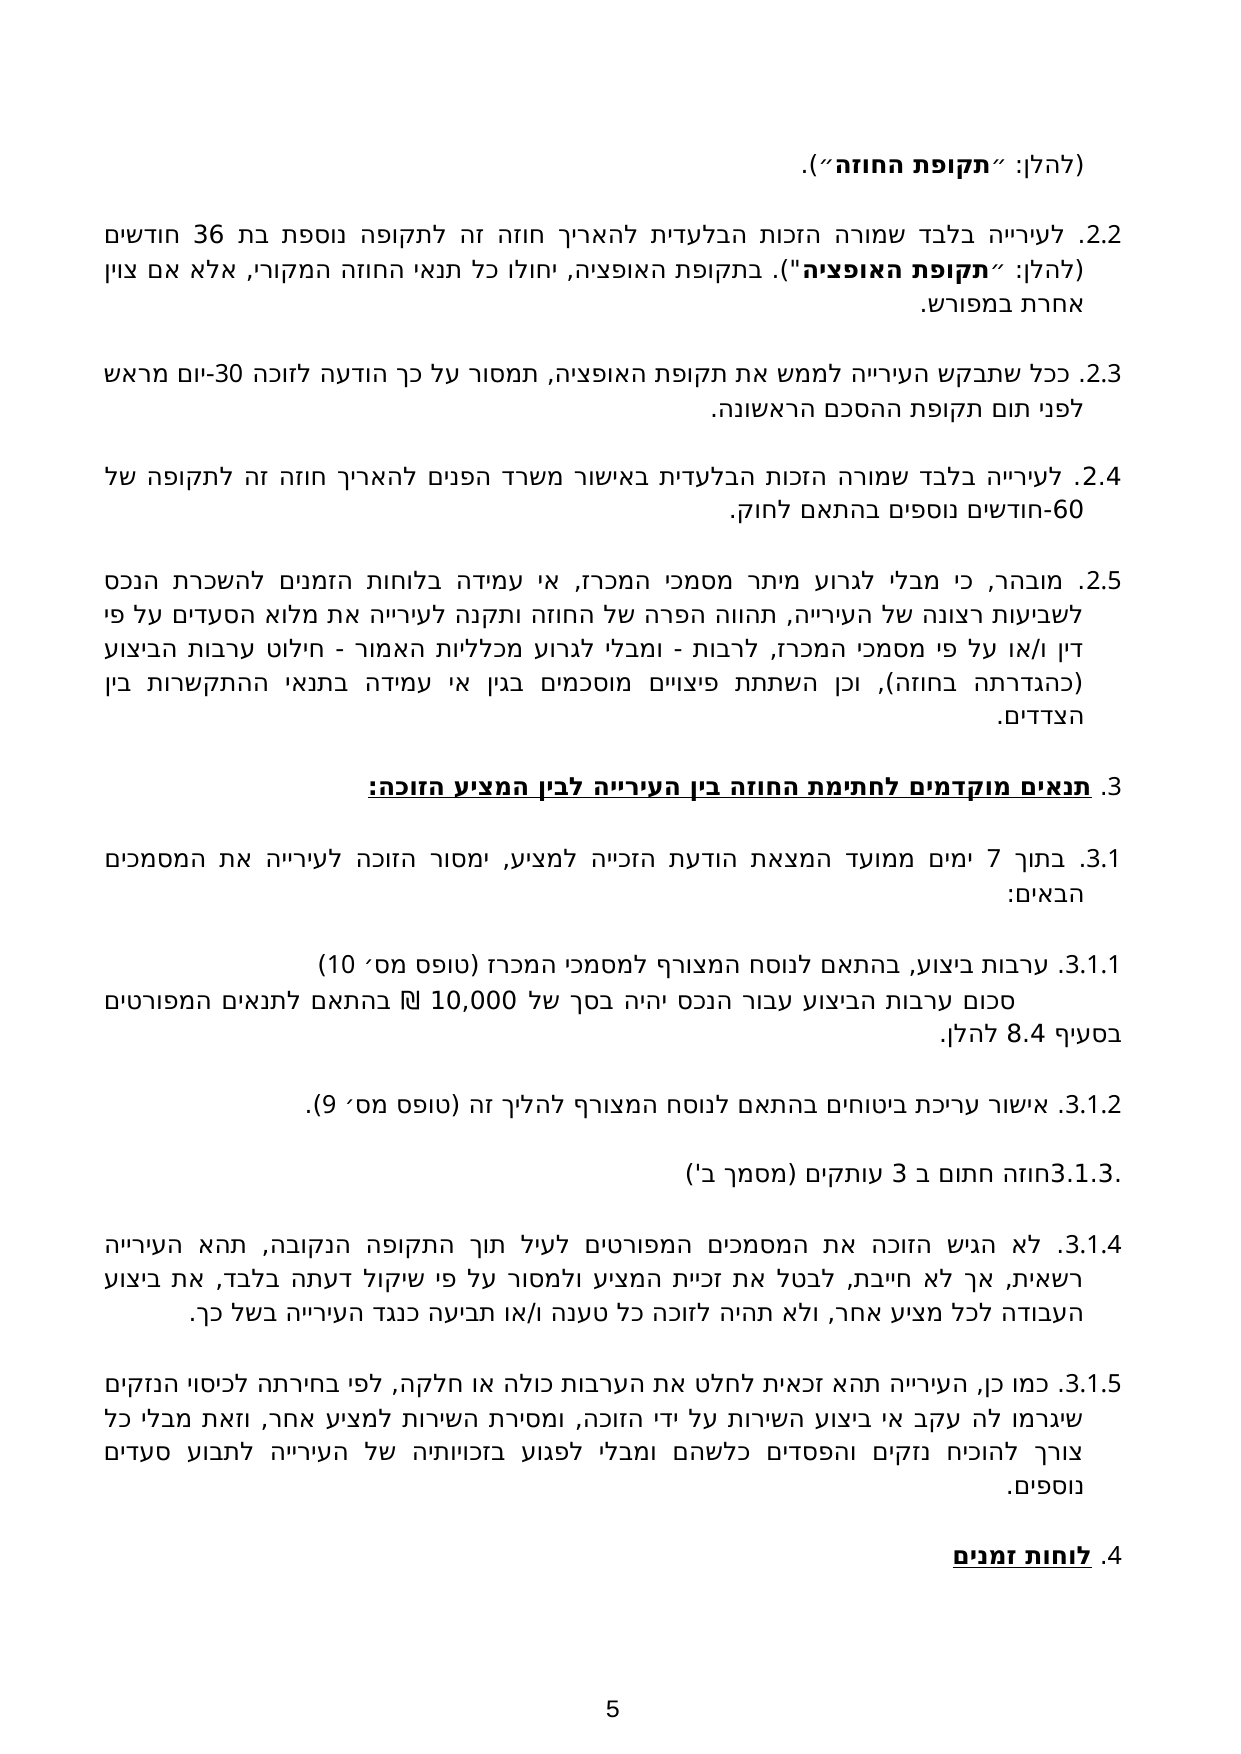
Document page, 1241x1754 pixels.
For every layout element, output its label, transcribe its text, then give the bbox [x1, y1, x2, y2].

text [103, 150, 1122, 179]
text 2.5. מובהר, כי מבלי לגרוע מיתר מסמכי המכרז, אי עמידה בלוחות הזמנים להשכרת הנכס לשביעות רצונה של העירייה, תהווה הפרה של החוזה ותקנה לעירייה את מלוא הסעדים על פי דין ו/או על פי מסמכי המכרז, לרבות - ומבלי לגרוע מכלליות האמור - חילוט ערבות הביצוע (כהגדרתה בחוזה), וכן השתתת פיצויים מוסכמים בגין אי עמידה בתנאי ההתקשרות בין הצדדים. [103, 562, 1122, 731]
text סכום ערבות הביצוע עבור הנכס יהיה בסך של 10,000 ₪ בהתאם לתנאים המפורטים בסעיף 8.4 להלן. [103, 986, 1122, 1048]
text 4. לוחות זמנים [103, 1538, 1122, 1572]
text 2.4. לעירייה בלבד שמורה הזכות הבלעדית באישור משרד הפנים להאריך חוזה זה לתקופה של 60-חודשים נוספים בהתאם לחוק. [103, 462, 1122, 524]
text 2.3. ככל שתבקש העירייה לממש את תקופת האופציה, תמסור על כך הודעה לזוכה 30-יום מראש לפני תום תקופת ההסכם הראשונה. [103, 356, 1122, 424]
text 3. תנאים מוקדמים לחתימת החוזה בין העירייה לבין המציע הזוכה: [103, 768, 1122, 802]
text 3.1.2. אישור עריכת ביטוחים בהתאם לנוסח המצורף להליך זה (טופס מס׳ 9). [103, 1086, 1122, 1121]
text 3.1.4. לא הגיש הזוכה את המסמכים המפורטים לעיל תוך התקופה הנקובה, תהא העירייה רשאית, אך לא חייבת, לבטל את זכיית המציע ולמסור על פי שיקול דעתה בלבד, את ביצוע העבודה לכל מציע אחר, ולא תהיה לזוכה כל טענה ו/או תביעה כנגד העירייה בשל כך. [103, 1226, 1122, 1327]
text 3.1. בתוך 7 ימים ממועד המצאת הודעת הזכייה למציע, ימסור הזוכה לעירייה את המסמכים הבאים: [103, 841, 1122, 909]
text 3.1.1. ערבות ביצוע, בהתאם לנוסח המצורף למסמכי המכרז (טופס מס׳ 10) [103, 947, 1122, 981]
text 2.2. לעירייה בלבד שמורה הזכות הבלעדית להאריך חוזה זה לתקופה נוספת בת 36 חודשים (להלן: ״תקופת האופציה"). בתקופת האופציה, יחולו כל תנאי החוזה המקורי, אלא אם צוין אחרת במפורש. [103, 217, 1122, 318]
text .3.1.3חוזה חתום ב 3 עותקים (מסמך ב') [103, 1159, 1122, 1188]
text 3.1.5. כמו כן, העירייה תהא זכאית לחלט את הערבות כולה או חלקה, לפי בחירתה לכיסוי הנזקים שיגרמו לה עקב אי ביצוע השירות על ידי הזוכה, ומסירת השירות למציע אחר, וזאת מבלי כל צורך להוכיח נזקים והפסדים כלשהם ומבלי לפגוע בזכויותיה של העירייה לתבוע סעדים נוספים. [103, 1365, 1122, 1500]
